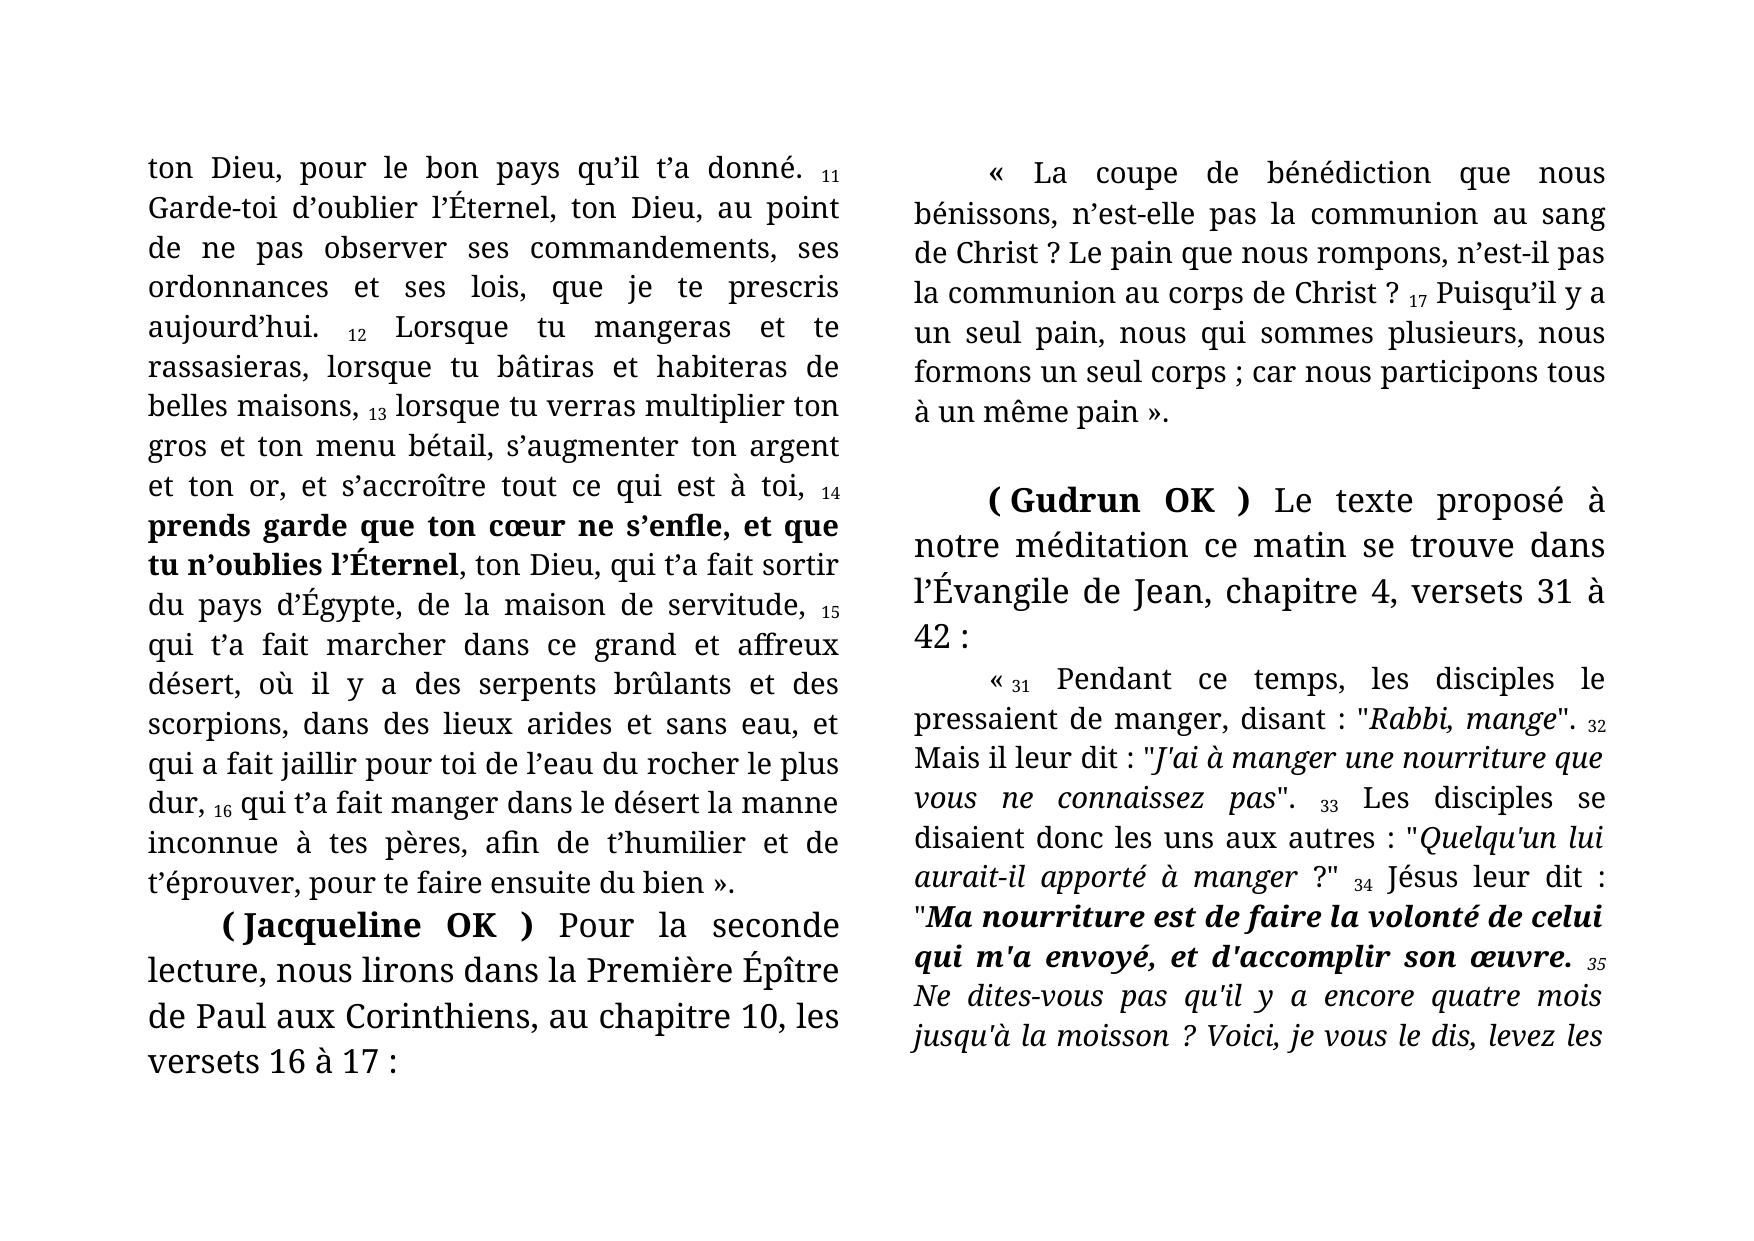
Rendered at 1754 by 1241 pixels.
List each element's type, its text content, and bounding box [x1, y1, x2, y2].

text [148, 148, 840, 902]
text ( Jacqueline OK ) Pour la seconde lecture, nous lirons dans la Première Épître de Paul aux Corinthiens, au chapitre 10, les versets 16 à 17 : [148, 902, 840, 1083]
text ( Gudrun OK ) Le texte proposé à notre méditation ce matin se trouve dans l’Évangile de Jean, chapitre 4, versets 31 à 42 : [914, 477, 1606, 658]
text « La coupe de bénédiction que nous bénissons, n’est-elle pas la communion au sang de Christ ? Le pain que nous rompons, n’est-il pas la communion au corps de Christ ? 17 Puisqu’il y a un seul pain, nous qui sommes plusieurs, nous formons un seul corps ; car nous participons tous à un même pain ». [914, 148, 1606, 431]
